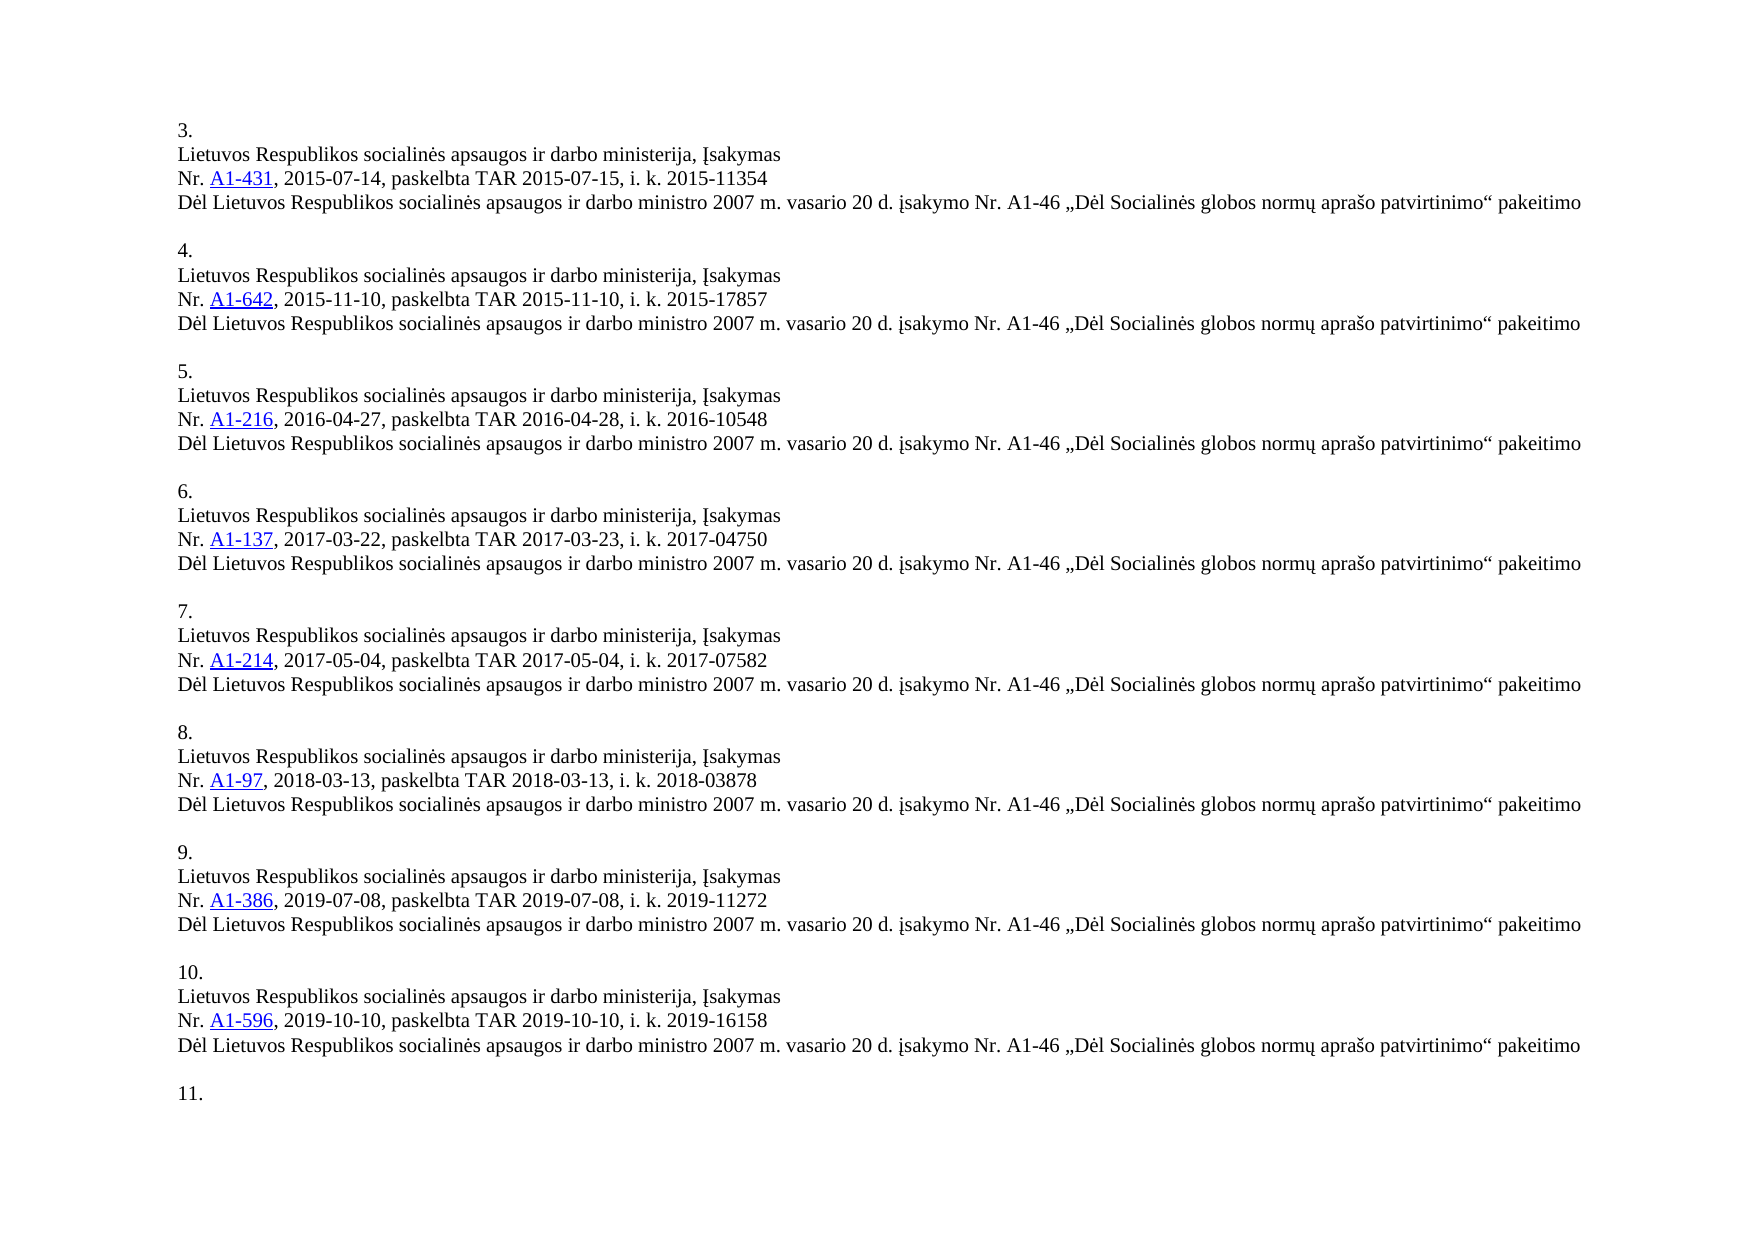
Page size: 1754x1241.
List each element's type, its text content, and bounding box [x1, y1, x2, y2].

text Nr. A1-214, 2017-05-04, paskelbta TAR 2017-05-04, i. k. 2017-07582 [177, 647, 1695, 672]
text Nr. A1-596, 2019-10-10, paskelbta TAR 2019-10-10, i. k. 2019-16158 [177, 1008, 1695, 1032]
text Lietuvos Respublikos socialinės apsaugos ir darbo ministerija, Įsakymas [177, 744, 1695, 768]
text Lietuvos Respublikos socialinės apsaugos ir darbo ministerija, Įsakymas [177, 142, 1695, 166]
text Lietuvos Respublikos socialinės apsaugos ir darbo ministerija, Įsakymas [177, 383, 1695, 407]
text 5. [177, 359, 1695, 383]
text 7. [177, 599, 1695, 623]
text Nr. A1-137, 2017-03-22, paskelbta TAR 2017-03-23, i. k. 2017-04750 [177, 527, 1695, 551]
text Nr. A1-431, 2015-07-14, paskelbta TAR 2015-07-15, i. k. 2015-11354 [177, 166, 1695, 190]
text 10. [177, 960, 1695, 984]
text 9. [177, 840, 1695, 864]
text Nr. A1-642, 2015-11-10, paskelbta TAR 2015-11-10, i. k. 2015-17857 [177, 287, 1695, 311]
text 4. [177, 238, 1695, 262]
text Lietuvos Respublikos socialinės apsaugos ir darbo ministerija, Įsakymas [177, 262, 1695, 287]
text 6. [177, 479, 1695, 503]
text Nr. A1-216, 2016-04-27, paskelbta TAR 2016-04-28, i. k. 2016-10548 [177, 407, 1695, 431]
text Lietuvos Respublikos socialinės apsaugos ir darbo ministerija, Įsakymas [177, 623, 1695, 647]
text Nr. A1-386, 2019-07-08, paskelbta TAR 2019-07-08, i. k. 2019-11272 [177, 888, 1695, 912]
text Lietuvos Respublikos socialinės apsaugos ir darbo ministerija, Įsakymas [177, 984, 1695, 1008]
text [177, 1032, 1695, 1057]
text Nr. A1-97, 2018-03-13, paskelbta TAR 2018-03-13, i. k. 2018-03878 [177, 768, 1695, 792]
text 8. [177, 720, 1695, 744]
text 11. [177, 1081, 1695, 1105]
text Lietuvos Respublikos socialinės apsaugos ir darbo ministerija, Įsakymas [177, 864, 1695, 888]
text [177, 190, 1695, 214]
text Lietuvos Respublikos socialinės apsaugos ir darbo ministerija, Įsakymas [177, 503, 1695, 527]
text 3. [177, 118, 1695, 142]
